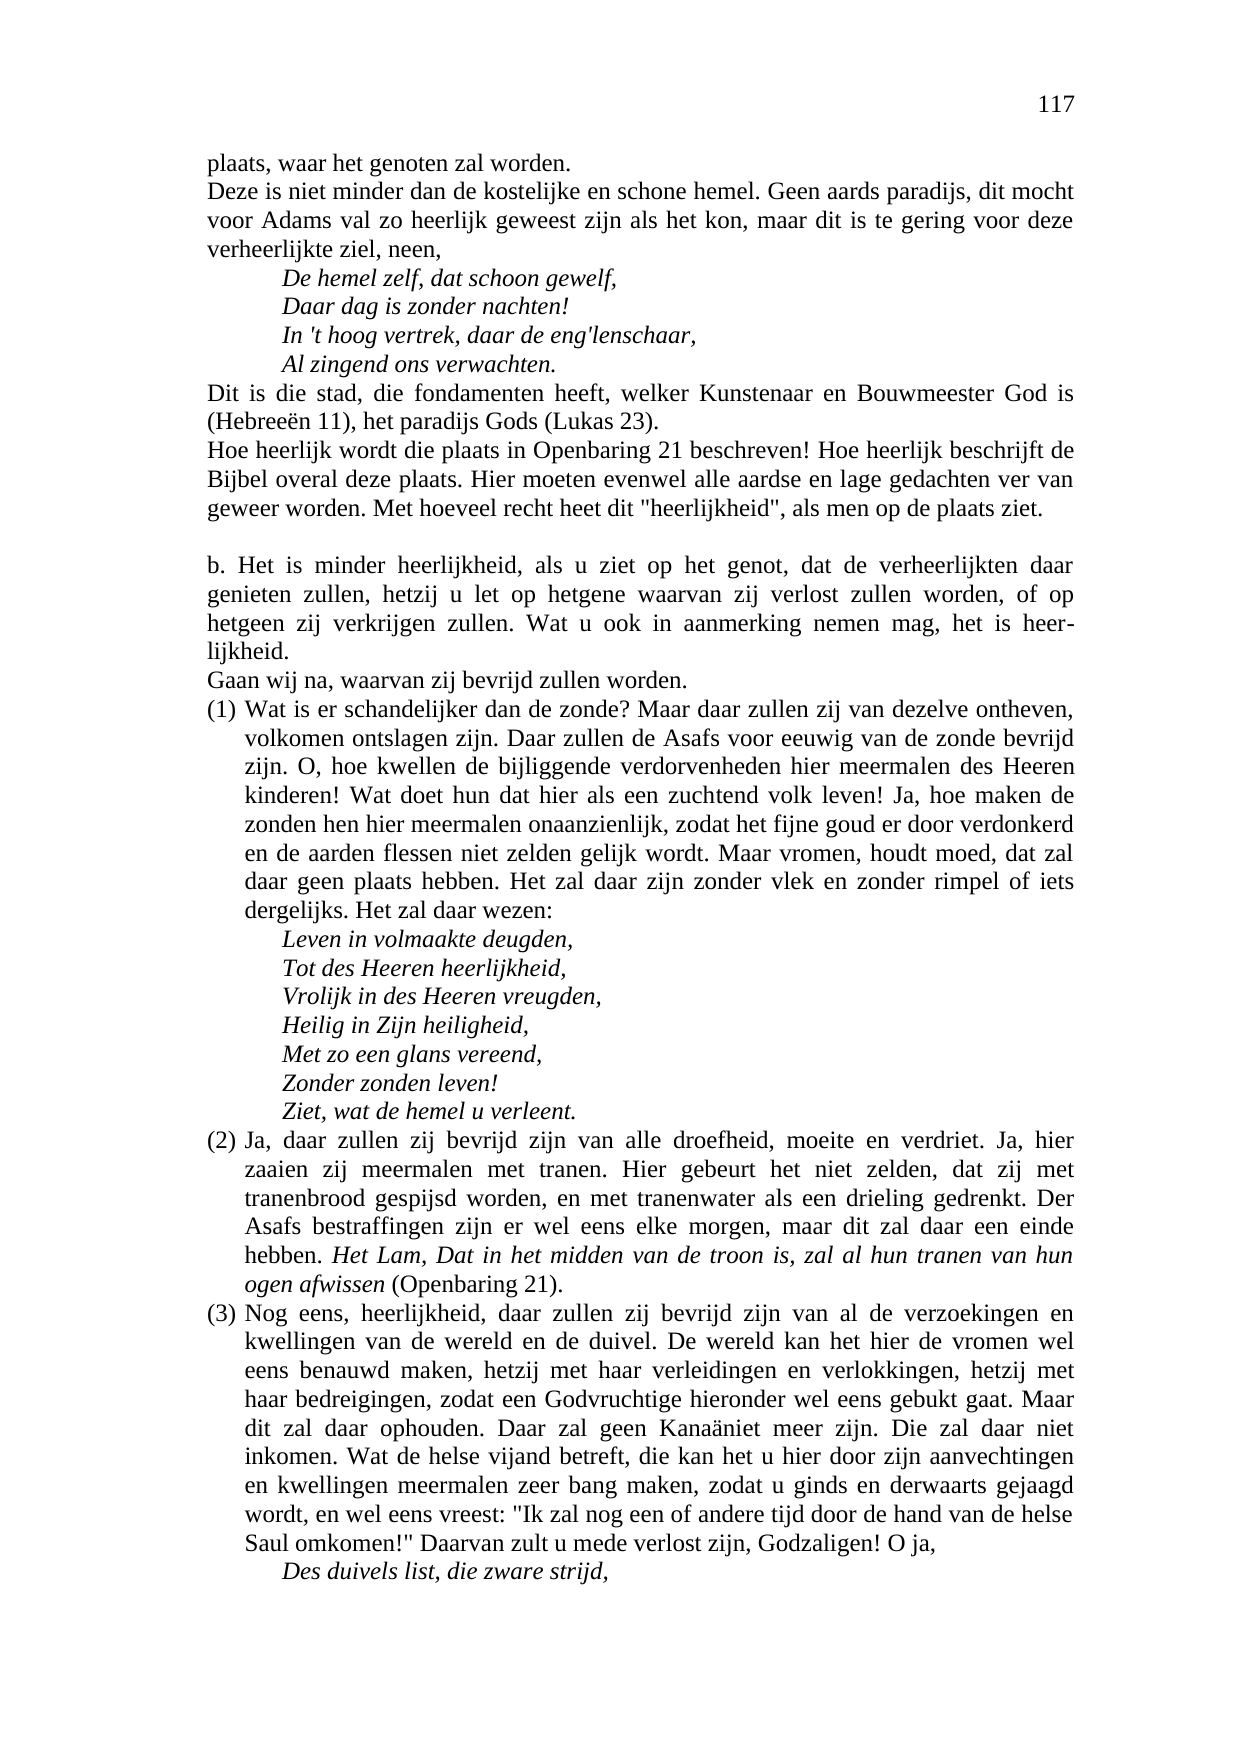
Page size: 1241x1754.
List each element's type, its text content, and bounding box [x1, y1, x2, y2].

text b. Het is minder heerlijkheid, als u ziet op het genot, dat de verheerlijkten daar genieten zullen, hetzij u let op hetgene waarvan zij verlost zullen worden, of op hetgeen zij verkrijgen zullen. Wat u ook in aanmerking nemen mag, het is heerlijkheid. [207, 550, 1075, 665]
text Al zingend ons verwachten. [282, 349, 1075, 378]
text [207, 148, 1075, 176]
text Hoe heerlijk wordt die plaats in Openbaring 21 beschreven! Hoe heerlijk beschrijft de Bijbel overal deze plaats. Hier moeten evenwel alle aardse en lage gedachten ver van geweer worden. Met hoeveel recht heet dit "heerlijkheid", als men op de plaats ziet. [207, 435, 1075, 521]
list Ja, daar zullen zij bevrijd zijn van alle droefheid, moeite en verdriet. Ja, hier zaaien zij meermalen met tranen. Hier gebeurt het niet zelden, dat zij met tranenbrood gespijsd worden, en met tranenwater als een drieling gedrenkt. Der Asafs bestraffingen zijn er wel eens elke morgen, maar dit zal daar een einde hebben. Het Lam, Dat in het midden van de troon is, zal al hun tranen van hun ogen afwissen (Openbaring 21). [207, 1125, 1075, 1298]
text In 't hoog vertrek, daar de eng'lenschaar, [282, 320, 1075, 349]
text Tot des Heeren heerlijkheid, [282, 953, 1075, 981]
text Leven in volmaakte deugden, [282, 924, 1075, 953]
list Nog eens, heerlijkheid, daar zullen zij bevrijd zijn van al de verzoekingen en kwellingen van de wereld en de duivel. De wereld kan het hier de vromen wel eens benauwd maken, hetzij met haar verleidingen en verlokkingen, hetzij met haar bedreigingen, zodat een Godvruchtige hieronder wel eens gebukt gaat. Maar dit zal daar ophouden. Daar zal geen Kanaäniet meer zijn. Die zal daar niet inkomen. Wat de helse vijand betreft, die kan het u hier door zijn aanvechtingen en kwellingen meermalen zeer bang maken, zodat u ginds en derwaarts gejaagd wordt, en wel eens vreest: "Ik zal nog een of andere tijd door de hand van de helse Saul omkomen!" Daarvan zult u mede verlost zijn, Godzaligen! O ja, [207, 1298, 1075, 1556]
text Ziet, wat de hemel u verleent. [282, 1096, 1075, 1125]
text Dit is die stad, die fondamenten heeft, welker Kunstenaar en Bouwmeester God is (Hebreeën 11), het paradijs Gods (Lukas 23). [207, 378, 1075, 435]
text Zonder zonden leven! [282, 1068, 1075, 1096]
text De hemel zelf, dat schoon gewelf, [282, 263, 1075, 291]
text Des duivels list, die zware strijd, [282, 1556, 1075, 1585]
text Gaan wij na, waarvan zij bevrijd zullen worden. [207, 665, 1075, 694]
text Deze is niet minder dan de kostelijke en schone hemel. Geen aards paradijs, dit mocht voor Adams val zo heerlijk geweest zijn als het kon, maar dit is te gering voor deze verheerlijkte ziel, neen, [207, 176, 1075, 263]
text Daar dag is zonder nachten! [282, 291, 1075, 320]
text Vrolijk in des Heeren vreugden, [282, 981, 1075, 1010]
text Heilig in Zijn heiligheid, [282, 1010, 1075, 1039]
list Wat is er schandelijker dan de zonde? Maar daar zullen zij van dezelve ontheven, volkomen ontslagen zijn. Daar zullen de Asafs voor eeuwig van de zonde bevrijd zijn. O, hoe kwellen de bijliggende verdorvenheden hier meermalen des Heeren kinderen! Wat doet hun dat hier als een zuchtend volk leven! Ja, hoe maken de zonden hen hier meermalen onaanzienlijk, zodat het fijne goud er door verdonkerd en de aarden flessen niet zelden gelijk wordt. Maar vromen, houdt moed, dat zal daar geen plaats hebben. Het zal daar zijn zonder vlek en zonder rimpel of iets dergelijks. Het zal daar wezen: [207, 694, 1075, 924]
text Met zo een glans vereend, [282, 1039, 1075, 1068]
